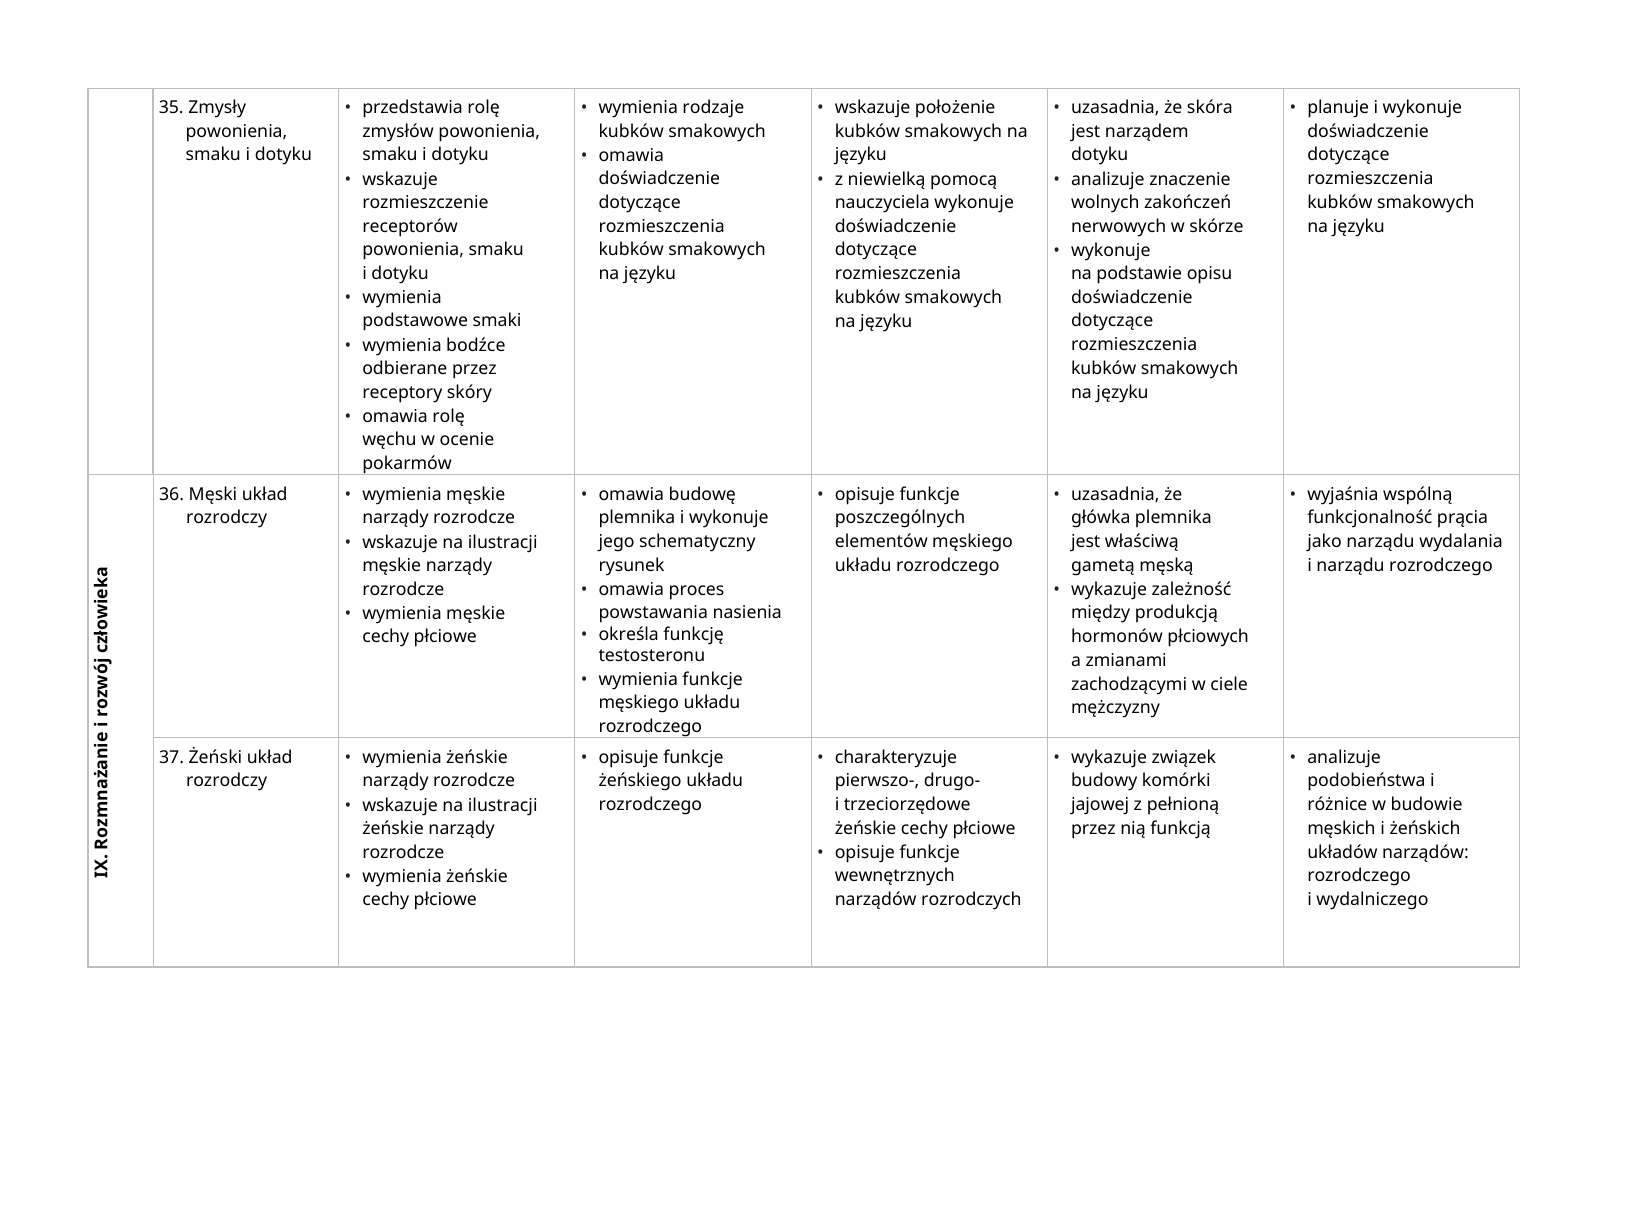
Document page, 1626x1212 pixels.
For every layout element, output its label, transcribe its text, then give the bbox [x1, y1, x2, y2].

table_cell wyjaśnia wspólną funkcjonalność prącia jako narządu wydalania i narządu rozrodczego [1284, 475, 1519, 737]
table_cell opisuje funkcje poszczególnych elementów męskiego układu rozrodczego [812, 475, 1047, 737]
table_cell przedstawia rolę zmysłów powonienia, smaku i dotyku wskazuje rozmieszczenie receptorów powonienia, smaku i dotyku wymienia podstawowe smaki wymienia bodźce odbierane przez receptory skóry omawia rolę węchu w ocenie pokarmów [339, 89, 574, 474]
table_cell wymienia żeńskie narządy rozrodcze wskazuje na ilustracji żeńskie narządy rozrodcze wymienia żeńskie cechy płciowe [339, 738, 574, 966]
table_cell analizuje podobieństwa i różnice w budowie męskich i żeńskich układów narządów: rozrodczego i wydalniczego [1284, 738, 1519, 966]
table_cell charakteryzuje pierwszo-, drugo- i trzeciorzędowe żeńskie cechy płciowe opisuje funkcje wewnętrznych narządów rozrodczych [812, 738, 1047, 966]
table_cell uzasadnia, że główka plemnika jest właściwą gametą męską wykazuje zależność między produkcją hormonów płciowych a zmianami zachodzącymi w ciele mężczyzny [1048, 475, 1283, 737]
table_cell wymienia rodzaje kubków smakowych omawia doświadczenie dotyczące rozmieszczenia kubków smakowych na języku [575, 89, 811, 474]
table_cell 35. Zmysły powonienia, smaku i dotyku [154, 89, 338, 474]
table_cell planuje i wykonuje doświadczenie dotyczące rozmieszczenia kubków smakowych na języku [1284, 89, 1519, 474]
table_cell wykazuje związek budowy komórki jajowej z pełnioną przez nią funkcją [1048, 738, 1283, 966]
table_cell wymienia męskie narządy rozrodcze wskazuje na ilustracji męskie narządy rozrodcze wymienia męskie cechy płciowe [339, 475, 574, 737]
table_cell 37. Żeński układ rozrodczy [154, 738, 338, 966]
table_cell 36. Męski układ rozrodczy [154, 475, 338, 737]
table_cell opisuje funkcje żeńskiego układu rozrodczego [575, 738, 811, 966]
table_cell wskazuje położenie kubków smakowych na języku z niewielką pomocą nauczyciela wykonuje doświadczenie dotyczące rozmieszczenia kubków smakowych na języku [812, 89, 1047, 474]
table_cell IX. Rozmnażanie i rozwój człowieka [89, 475, 153, 966]
table_cell omawia budowę plemnika i wykonuje jego schematyczny rysunek omawia proces powstawania nasienia określa funkcję testosteronu wymienia funkcje męskiego układu rozrodczego [575, 475, 811, 737]
table_cell uzasadnia, że skóra jest narządem dotyku analizuje znaczenie wolnych zakończeń nerwowych w skórze wykonuje na podstawie opisu doświadczenie dotyczące rozmieszczenia kubków smakowych na języku [1048, 89, 1283, 474]
